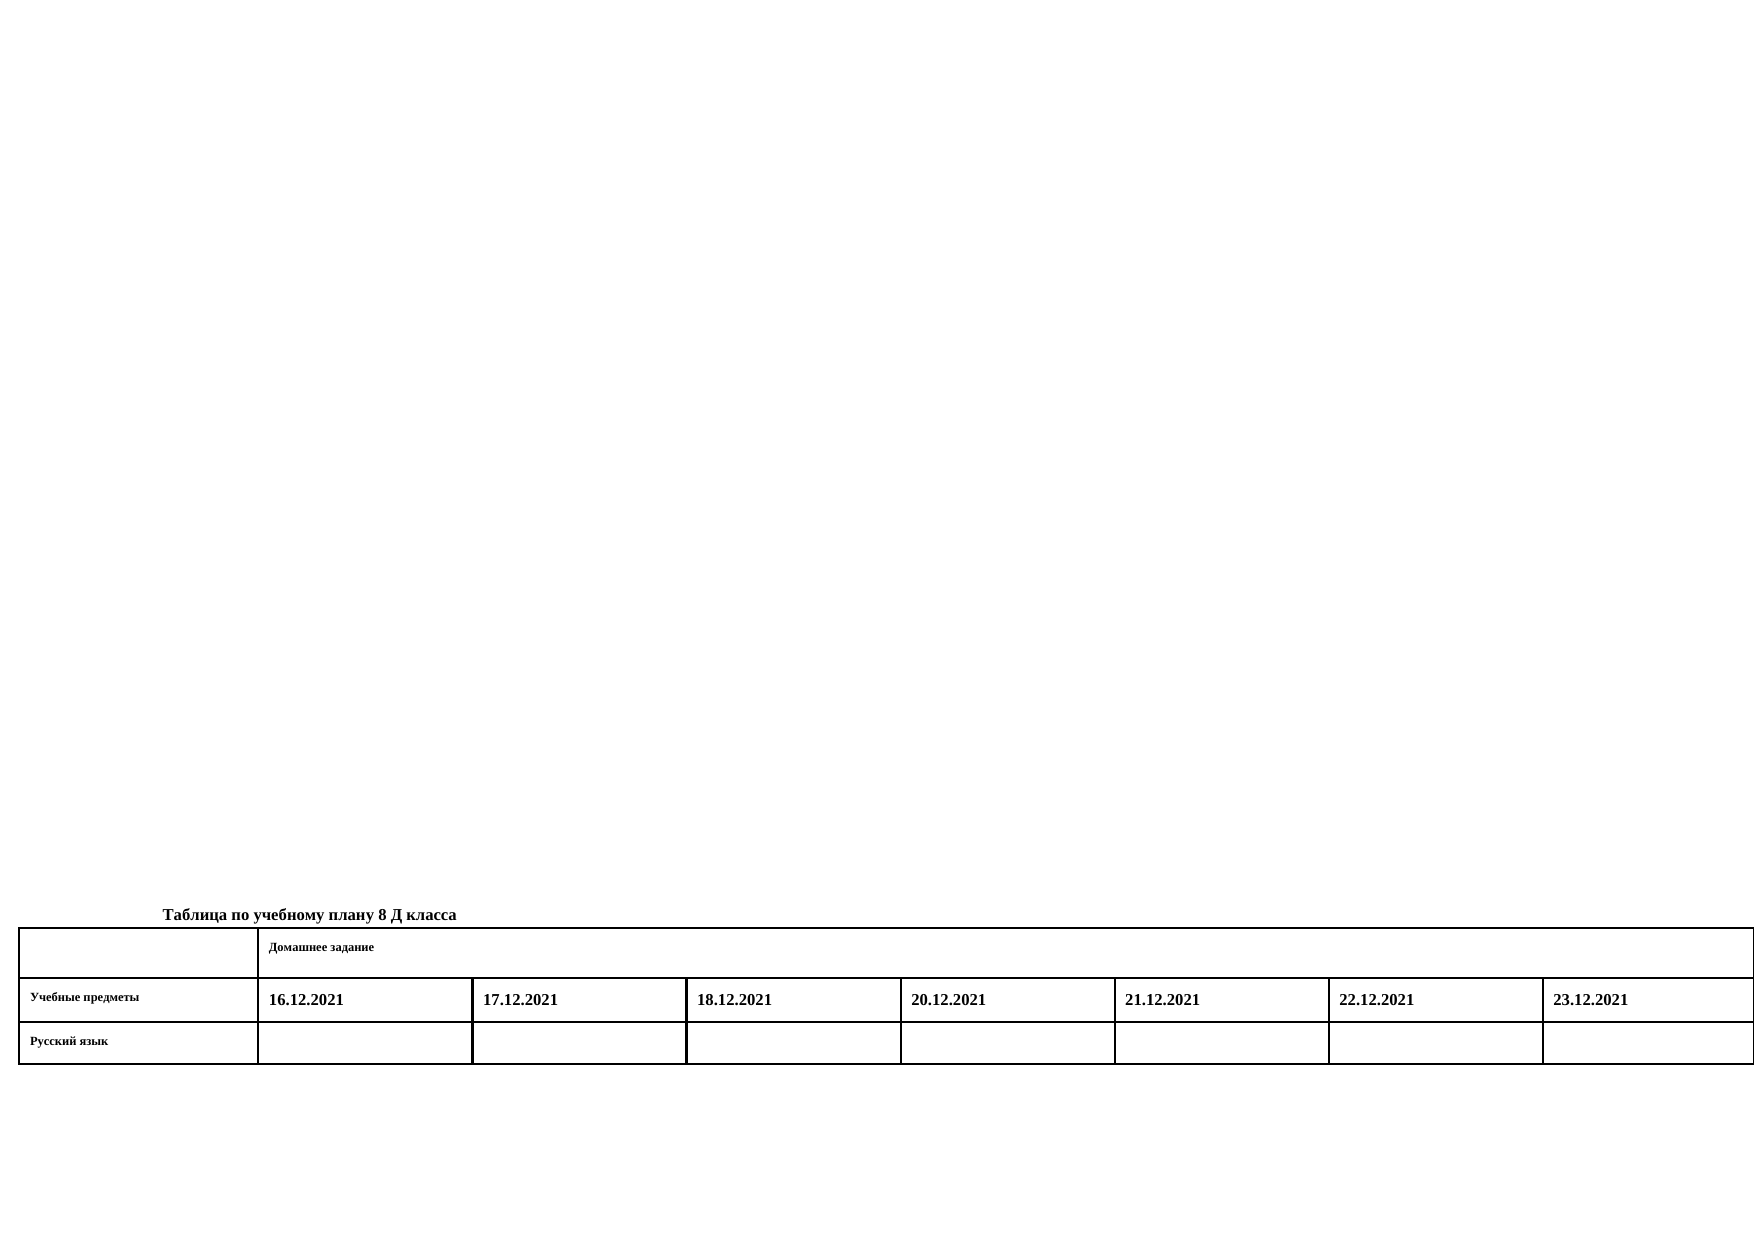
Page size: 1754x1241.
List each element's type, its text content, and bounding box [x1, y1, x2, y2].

table_cell 18.12.2021 [688, 979, 900, 1021]
table_cell [688, 1023, 900, 1063]
table_cell [902, 1023, 1114, 1063]
table_cell 17.12.2021 [474, 979, 685, 1021]
table_cell Учебные предметы [20, 979, 257, 1021]
table_cell Русский язык [20, 1023, 257, 1063]
table_header Домашнее задание [259, 929, 1753, 977]
table_cell [259, 1023, 471, 1063]
table_cell 22.12.2021 [1330, 979, 1542, 1021]
table_cell 16.12.2021 [259, 979, 471, 1021]
table_cell [1330, 1023, 1542, 1063]
table_cell 23.12.2021 [1544, 979, 1753, 1021]
table_cell 20.12.2021 [902, 979, 1114, 1021]
table_cell [1116, 1023, 1328, 1063]
table_cell 21.12.2021 [1116, 979, 1328, 1021]
table_cell [1544, 1023, 1753, 1063]
text Таблица по учебному плану 8 Д класса [150, 905, 1604, 924]
table_header [20, 929, 257, 977]
table_cell [474, 1023, 685, 1063]
